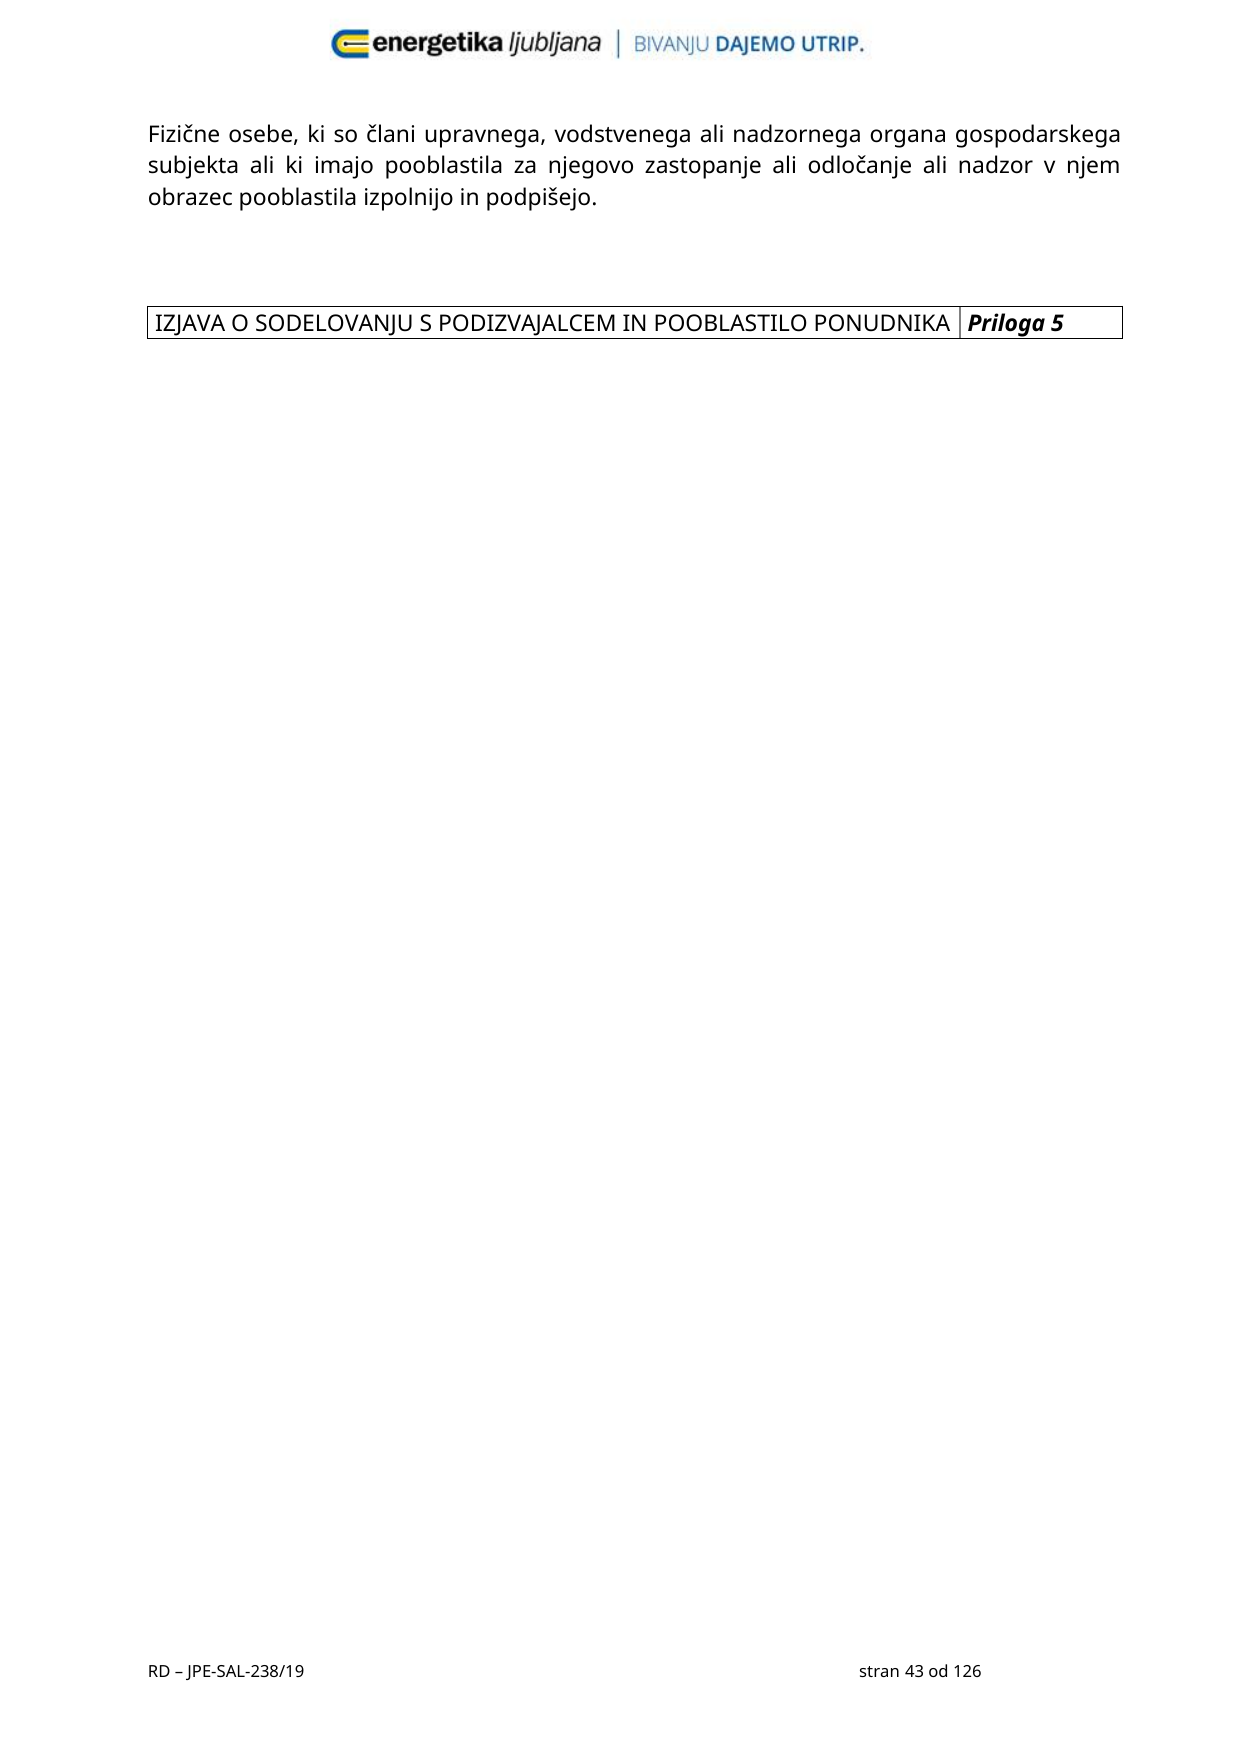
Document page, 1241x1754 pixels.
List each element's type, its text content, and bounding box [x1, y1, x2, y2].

table_header Priloga 5 [961, 307, 1122, 338]
picture [329, 0, 941, 87]
text Fizične osebe, ki so člani upravnega, vodstvenega ali nadzornega organa gospodarskega subjekta ali ki imajo pooblastila za njegovo zastopanje ali odločanje ali nadzor v njem obrazec pooblastila izpolnijo in podpišejo. [148, 118, 1122, 212]
table_header IZJAVA O SODELOVANJU S PODIZVAJALCEM IN POOBLASTILO PONUDNIKA [148, 307, 959, 338]
